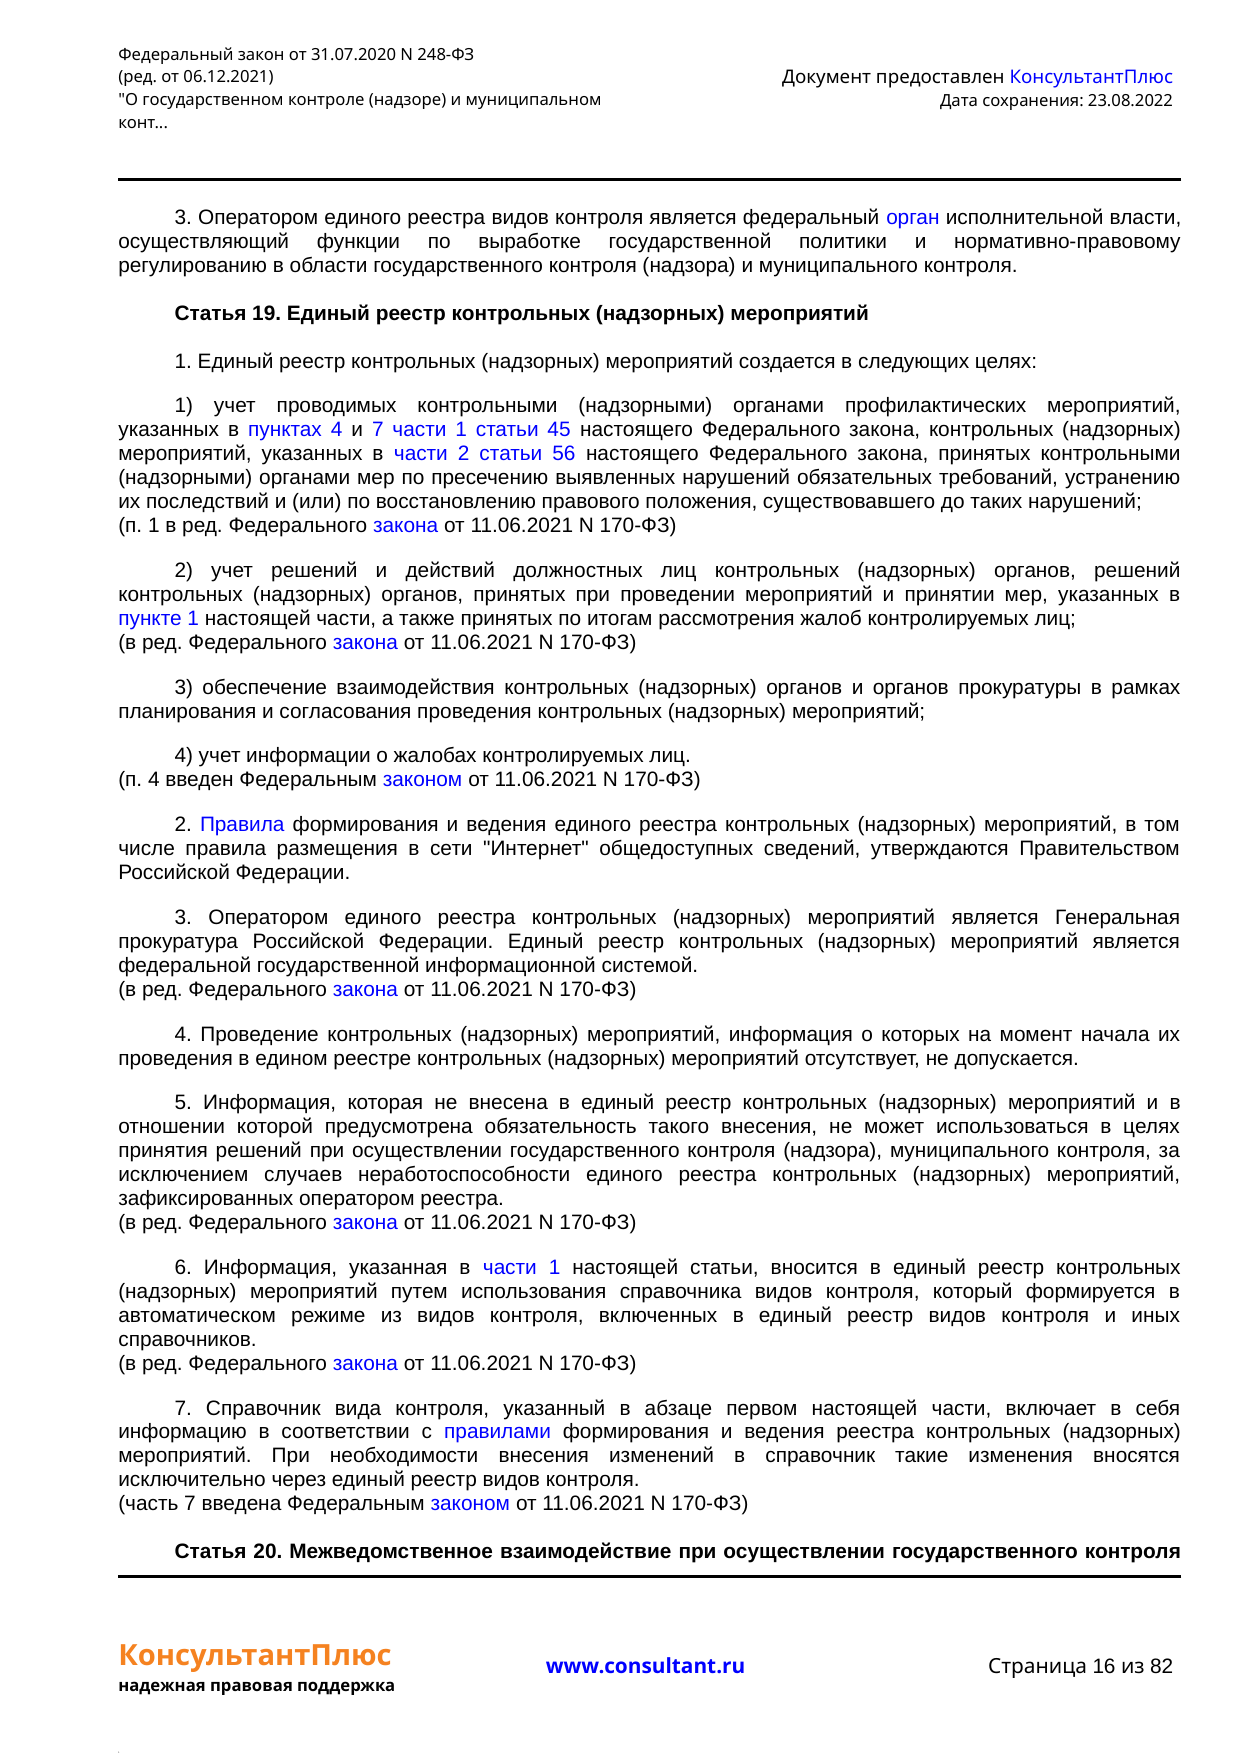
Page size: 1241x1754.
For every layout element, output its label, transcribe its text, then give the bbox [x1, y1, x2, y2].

text (в ред. Федерального закона от 11.06.2021 N 170-ФЗ) [118, 1210, 1181, 1234]
text 1) учет проводимых контрольными (надзорными) органами профилактических мероприятий, указанных в пунктах 4 и 7 части 1 статьи 45 настоящего Федерального закона, контрольных (надзорных) мероприятий, указанных в части 2 статьи 56 настоящего Федерального закона, принятых контрольными (надзорными) органами мер по пресечению выявленных нарушений обязательных требований, устранению их последствий и (или) по восстановлению правового положения, существовавшего до таких нарушений; [118, 393, 1181, 513]
text 3) обеспечение взаимодействия контрольных (надзорных) органов и органов прокуратуры в рамках планирования и согласования проведения контрольных (надзорных) мероприятий; [118, 674, 1181, 722]
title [118, 1539, 1181, 1563]
text (п. 1 в ред. Федерального закона от 11.06.2021 N 170-ФЗ) [118, 513, 1181, 537]
text 5. Информация, которая не внесена в единый реестр контрольных (надзорных) мероприятий и в отношении которой предусмотрена обязательность такого внесения, не может использоваться в целях принятия решений при осуществлении государственного контроля (надзора), муниципального контроля, за исключением случаев неработоспособности единого реестра контрольных (надзорных) мероприятий, зафиксированных оператором реестра. [118, 1090, 1181, 1210]
text (часть 7 введена Федеральным законом от 11.06.2021 N 170-ФЗ) [118, 1491, 1181, 1515]
text 7. Справочник вида контроля, указанный в абзаце первом настоящей части, включает в себя информацию в соответствии с правилами формирования и ведения реестра контрольных (надзорных) мероприятий. При необходимости внесения изменений в справочник такие изменения вносятся исключительно через единый реестр видов контроля. [118, 1395, 1181, 1491]
text 4. Проведение контрольных (надзорных) мероприятий, информация о которых на момент начала их проведения в едином реестре контрольных (надзорных) мероприятий отсутствует, не допускается. [118, 1021, 1181, 1069]
text 3. Оператором единого реестра видов контроля является федеральный орган исполнительной власти, осуществляющий функции по выработке государственной политики и нормативно-правовому регулированию в области государственного контроля (надзора) и муниципального контроля. [118, 205, 1181, 277]
text (в ред. Федерального закона от 11.06.2021 N 170-ФЗ) [118, 630, 1181, 654]
text 3. Оператором единого реестра контрольных (надзорных) мероприятий является Генеральная прокуратура Российской Федерации. Единый реестр контрольных (надзорных) мероприятий является федеральной государственной информационной системой. [118, 905, 1181, 977]
text 2) учет решений и действий должностных лиц контрольных (надзорных) органов, решений контрольных (надзорных) органов, принятых при проведении мероприятий и принятии мер, указанных в пункте 1 настоящей части, а также принятых по итогам рассмотрения жалоб контролируемых лиц; [118, 558, 1181, 630]
title Статья 19. Единый реестр контрольных (надзорных) мероприятий [118, 301, 1181, 324]
text 2. Правила формирования и ведения единого реестра контрольных (надзорных) мероприятий, в том числе правила размещения в сети "Интернет" общедоступных сведений, утверждаются Правительством Российской Федерации. [118, 812, 1181, 884]
text (п. 4 введен Федеральным законом от 11.06.2021 N 170-ФЗ) [118, 767, 1181, 791]
text 1. Единый реестр контрольных (надзорных) мероприятий создается в следующих целях: [118, 348, 1181, 372]
text 6. Информация, указанная в части 1 настоящей статьи, вносится в единый реестр контрольных (надзорных) мероприятий путем использования справочника видов контроля, который формируется в автоматическом режиме из видов контроля, включенных в единый реестр видов контроля и иных справочников. [118, 1255, 1181, 1351]
text 4) учет информации о жалобах контролируемых лиц. [118, 743, 1181, 767]
text (в ред. Федерального закона от 11.06.2021 N 170-ФЗ) [118, 1351, 1181, 1374]
text (в ред. Федерального закона от 11.06.2021 N 170-ФЗ) [118, 977, 1181, 1001]
